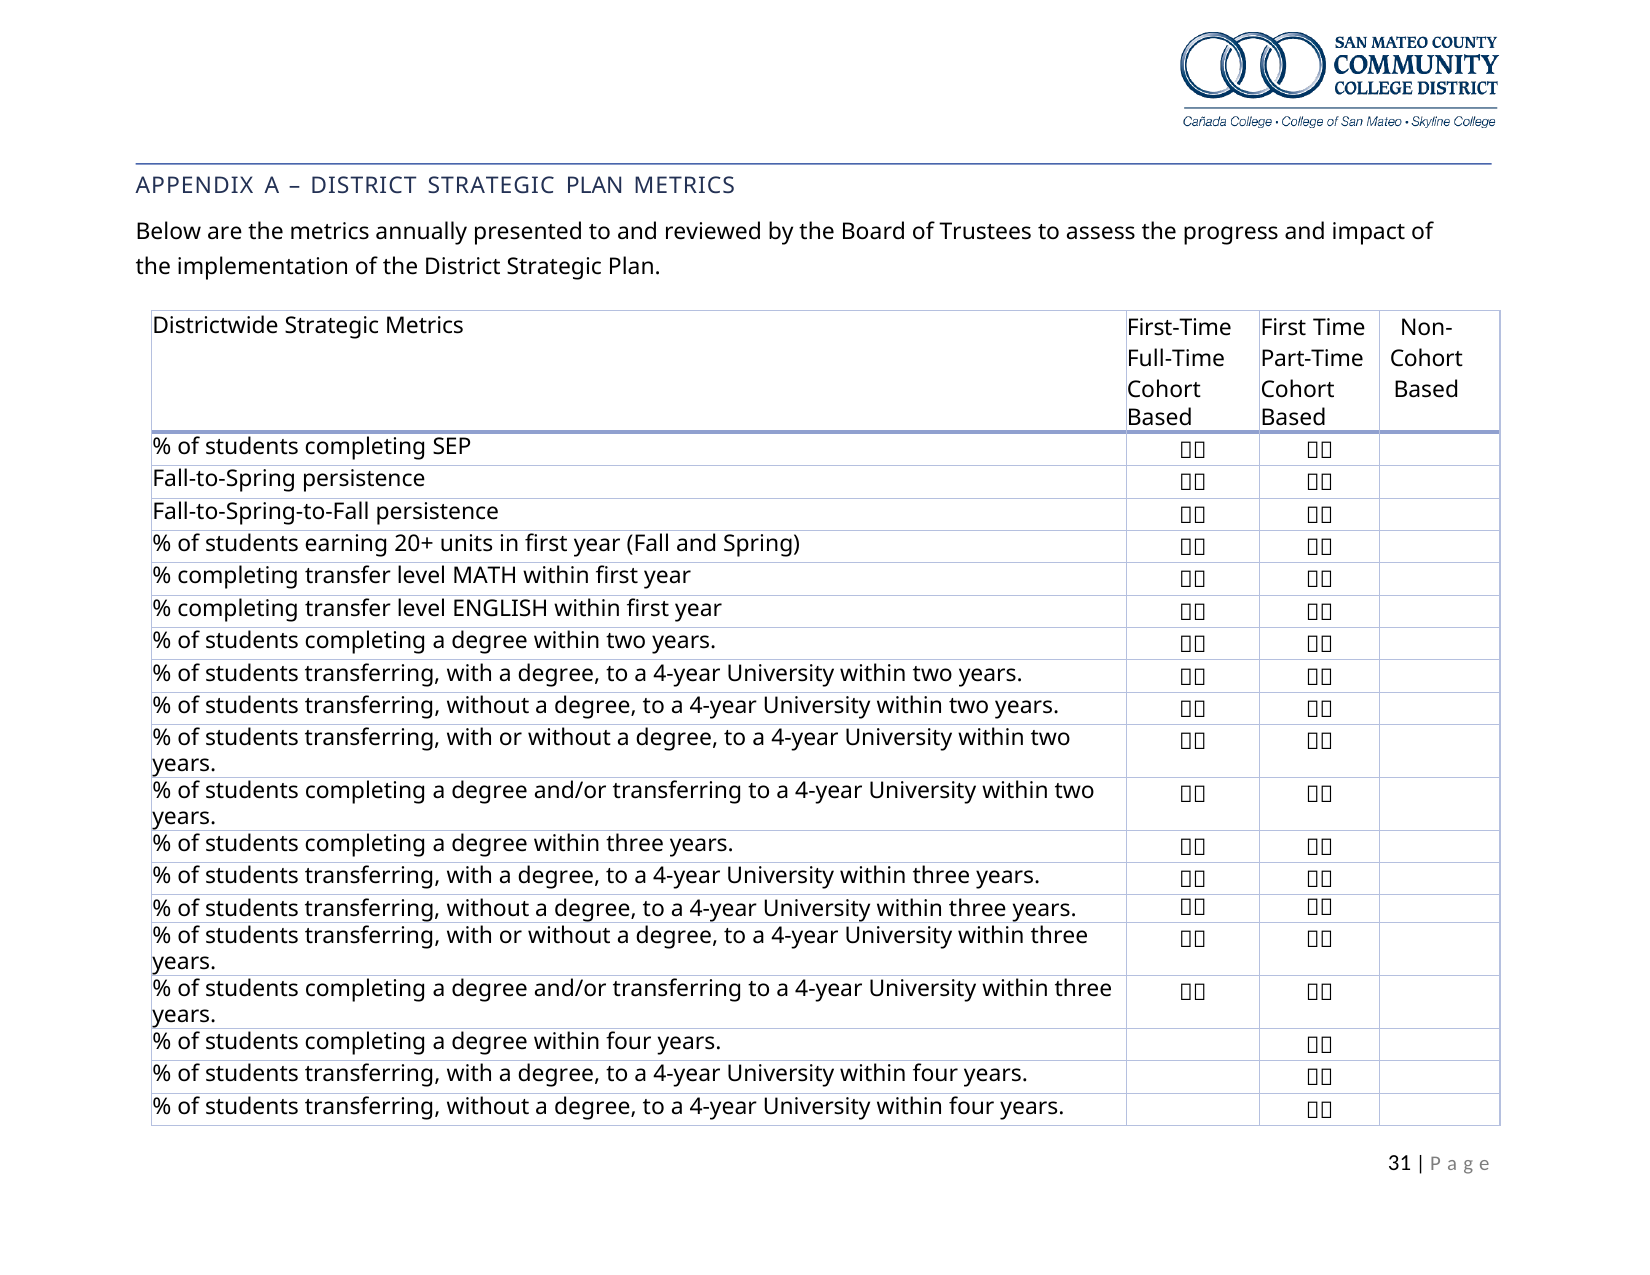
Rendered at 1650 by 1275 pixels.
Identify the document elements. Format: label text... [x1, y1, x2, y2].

table_header Districtwide Strategic Metrics [152, 311, 1126, 430]
table_cell  [1127, 628, 1259, 659]
table_cell [1380, 596, 1499, 627]
table_cell  [1127, 531, 1259, 562]
table_cell [1380, 660, 1499, 692]
table_cell  [1127, 778, 1259, 829]
text APPENDIX A – DISTRICT STRATEGIC PLAN METRICS [135, 169, 1510, 200]
table_cell  [1260, 628, 1379, 659]
table_header First-Time Full-Time Cohort Based [1127, 311, 1259, 430]
table_cell % of students completing a degree within two years. [152, 628, 1126, 659]
table_cell % completing transfer level MATH within first year [152, 563, 1126, 594]
table_cell [1127, 1029, 1259, 1060]
table_cell Fall-to-Spring-to-Fall persistence [152, 499, 1126, 530]
table_cell  [1127, 895, 1259, 922]
table_cell [1380, 1094, 1499, 1125]
table_cell  [1260, 1029, 1379, 1060]
table_cell  [1127, 725, 1259, 777]
text Below are the metrics annually presented to and reviewed by the Board of Trustees to assess the progress and impact of the implementation of the District Strategic Plan. [135, 214, 1474, 282]
table_cell  [1260, 831, 1379, 862]
table_cell  [1260, 499, 1379, 530]
table_cell  [1127, 863, 1259, 894]
table_cell  [1260, 725, 1379, 777]
table_cell % of students transferring, with or without a degree, to a 4-year University within three years. [152, 923, 1126, 975]
table_cell [1380, 831, 1499, 862]
table_cell % of students transferring, with a degree, to a 4-year University within two years. [152, 660, 1126, 692]
table_cell [1380, 434, 1499, 465]
table_cell % of students completing a degree and/or transferring to a 4-year University within three years. [152, 976, 1126, 1028]
table_cell  [1127, 923, 1259, 975]
table_cell [1380, 563, 1499, 594]
table_cell % of students completing a degree and/or transferring to a 4-year University within two years. [152, 778, 1126, 829]
table_cell  [1127, 660, 1259, 692]
table_cell  [1260, 434, 1379, 465]
table_cell [1380, 693, 1499, 724]
table_cell [1380, 778, 1499, 829]
table_cell  [1260, 863, 1379, 894]
table_cell [1380, 499, 1499, 530]
table_cell [1380, 976, 1499, 1028]
table_cell  [1260, 563, 1379, 594]
table_cell  [1260, 466, 1379, 497]
table_cell  [1127, 563, 1259, 594]
table_cell  [1260, 660, 1379, 692]
table_cell  [1127, 596, 1259, 627]
picture [1175, 28, 1500, 136]
table_cell  [1127, 693, 1259, 724]
table_cell  [1260, 531, 1379, 562]
table_cell  [1260, 693, 1379, 724]
table_cell [1380, 628, 1499, 659]
table_cell  [1127, 831, 1259, 862]
table_cell [1380, 466, 1499, 497]
table_cell % of students transferring, with a degree, to a 4-year University within three years. [152, 863, 1126, 894]
table_header Non- Cohort Based [1380, 311, 1499, 430]
table_cell % of students completing a degree within four years. [152, 1029, 1126, 1060]
table_cell [1380, 1029, 1499, 1060]
table_cell % of students completing a degree within three years. [152, 831, 1126, 862]
table_cell % of students completing SEP [152, 434, 1126, 465]
table_cell % of students transferring, without a degree, to a 4-year University within three years. [152, 895, 1126, 922]
table_cell [1380, 531, 1499, 562]
table_cell  [1127, 976, 1259, 1028]
table_cell % completing transfer level ENGLISH within first year [152, 596, 1126, 627]
table_cell % of students transferring, without a degree, to a 4-year University within two years. [152, 693, 1126, 724]
table_cell  [1127, 499, 1259, 530]
table_header First Time Part-Time Cohort Based [1260, 311, 1379, 430]
table_cell % of students earning 20+ units in first year (Fall and Spring) [152, 531, 1126, 562]
table_cell [1380, 725, 1499, 777]
table_cell [1380, 895, 1499, 922]
table_cell  [1260, 778, 1379, 829]
table_cell [1380, 863, 1499, 894]
table_cell  [1127, 466, 1259, 497]
table_cell % of students transferring, with or without a degree, to a 4-year University within two years. [152, 725, 1126, 777]
table_cell  [1127, 434, 1259, 465]
table_cell  [1260, 976, 1379, 1028]
table_cell % of students transferring, with a degree, to a 4-year University within four years. [152, 1061, 1126, 1092]
table_cell Fall-to-Spring persistence [152, 466, 1126, 497]
table_cell [1127, 1094, 1259, 1125]
table_cell  [1260, 895, 1379, 922]
table_cell [1380, 1061, 1499, 1092]
table_cell [1127, 1061, 1259, 1092]
table_cell  [1260, 1094, 1379, 1125]
table_cell  [1260, 1061, 1379, 1092]
table_cell [1380, 923, 1499, 975]
table_cell % of students transferring, without a degree, to a 4-year University within four years. [152, 1094, 1126, 1125]
table_cell  [1260, 923, 1379, 975]
table_cell  [1260, 596, 1379, 627]
